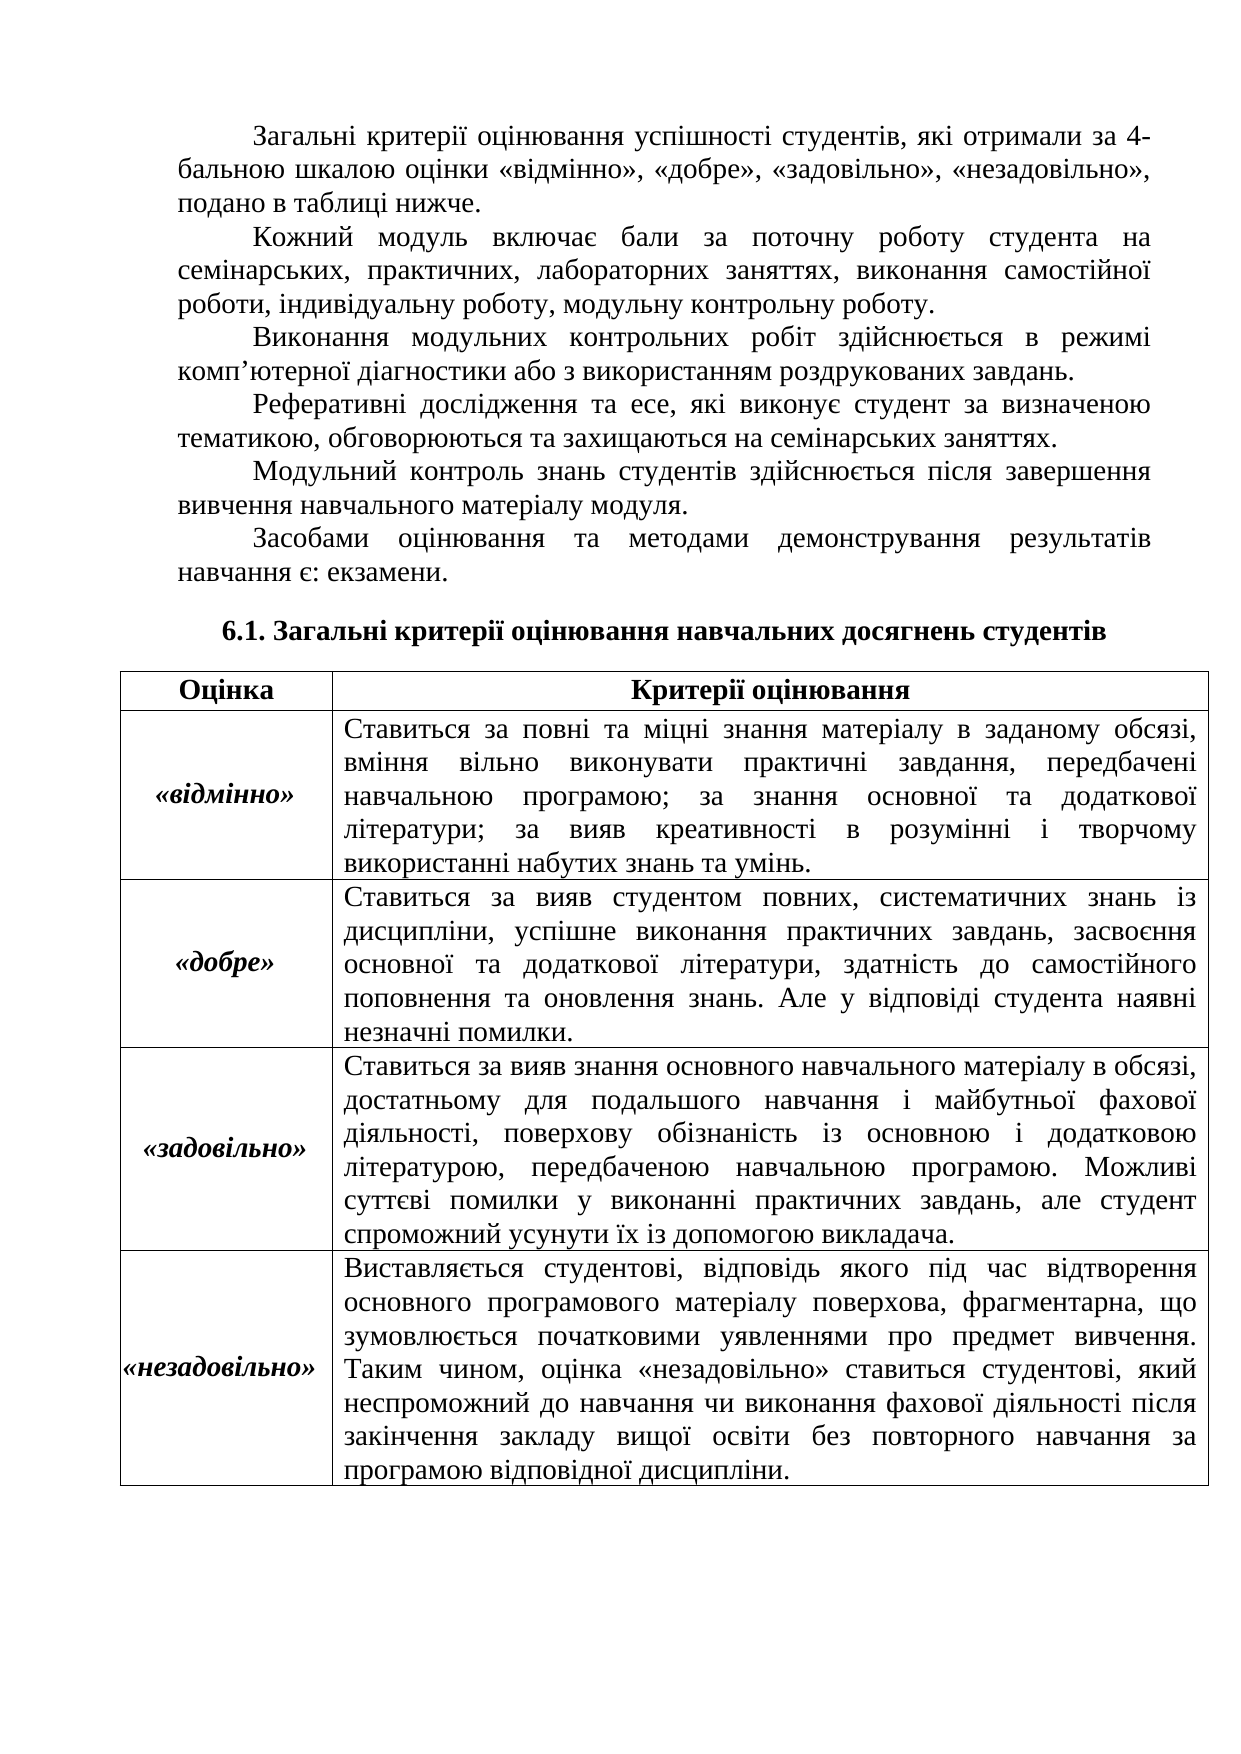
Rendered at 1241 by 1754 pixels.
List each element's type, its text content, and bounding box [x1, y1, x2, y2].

text Засобами оцінювання та методами демонстрування результатів навчання є: екзамени. [177, 521, 1152, 588]
text Реферативні дослідження та есе, які виконує студент за визначеною тематикою, обговорюються та захищаються на семінарських заняттях. [177, 386, 1152, 453]
table_cell «відмінно» [121, 711, 332, 878]
table_cell «задовільно» [121, 1048, 332, 1249]
text Модульний контроль знань студентів здійснюється після завершення вивчення навчального матеріалу модуля. [177, 453, 1152, 521]
table_header Критерії оцінювання [333, 672, 1208, 710]
table_cell Ставиться за вияв знання основного навчального матеріалу в обсязі, достатньому для подальшого навчання і майбутньої фахової діяльності, поверхову обізнаність із основною і додатковою літературою, передбаченою навчальною програмою. Можливі суттєві помилки у виконанні практичних завдань, але студент спроможний усунути їх із допомогою викладача. [333, 1048, 1208, 1249]
table_cell Виставляється студентові, відповідь якого під час відтворення основного програмового матеріалу поверхова, фрагментарна, що зумовлюється початковими уявленнями про предмет вивчення. Таким чином, оцінка «незадовільно» ставиться студентові, який неспроможний до навчання чи виконання фахової діяльності після закінчення закладу вищої освіти без повторного навчання за програмою відповідної дисципліни. [333, 1251, 1208, 1485]
text Загальні критерії оцінювання успішності студентів, які отримали за 4-бальною шкалою оцінки «відмінно», «добре», «задовільно», «незадовільно», подано в таблиці нижче. [177, 118, 1152, 219]
text 6.1. Загальні критерії оцінювання навчальних досягнень студентів [177, 613, 1152, 646]
table_cell «незадовільно» [121, 1251, 332, 1485]
text Кожний модуль включає бали за поточну роботу студента на семінарських, практичних, лабораторних заняттях, виконання самостійної роботи, індивідуальну роботу, модульну контрольну роботу. [177, 219, 1152, 319]
text Виконання модульних контрольних робіт здійснюється в режимі комп’ютерної діагностики або з використанням роздрукованих завдань. [177, 319, 1152, 386]
table_cell Ставиться за вияв студентом повних, систематичних знань із дисципліни, успішне виконання практичних завдань, засвоєння основної та додаткової літератури, здатність до самостійного поповнення та оновлення знань. Але у відповіді студента наявні незначні помилки. [333, 880, 1208, 1047]
table_cell Ставиться за повні та міцні знання матеріалу в заданому обсязі, вміння вільно виконувати практичні завдання, передбачені навчальною програмою; за знання основної та додаткової літератури; за вияв креативності в розумінні і творчому використанні набутих знань та умінь. [333, 711, 1208, 878]
table_cell «добре» [121, 880, 332, 1047]
table_header Оцінка [121, 672, 332, 710]
